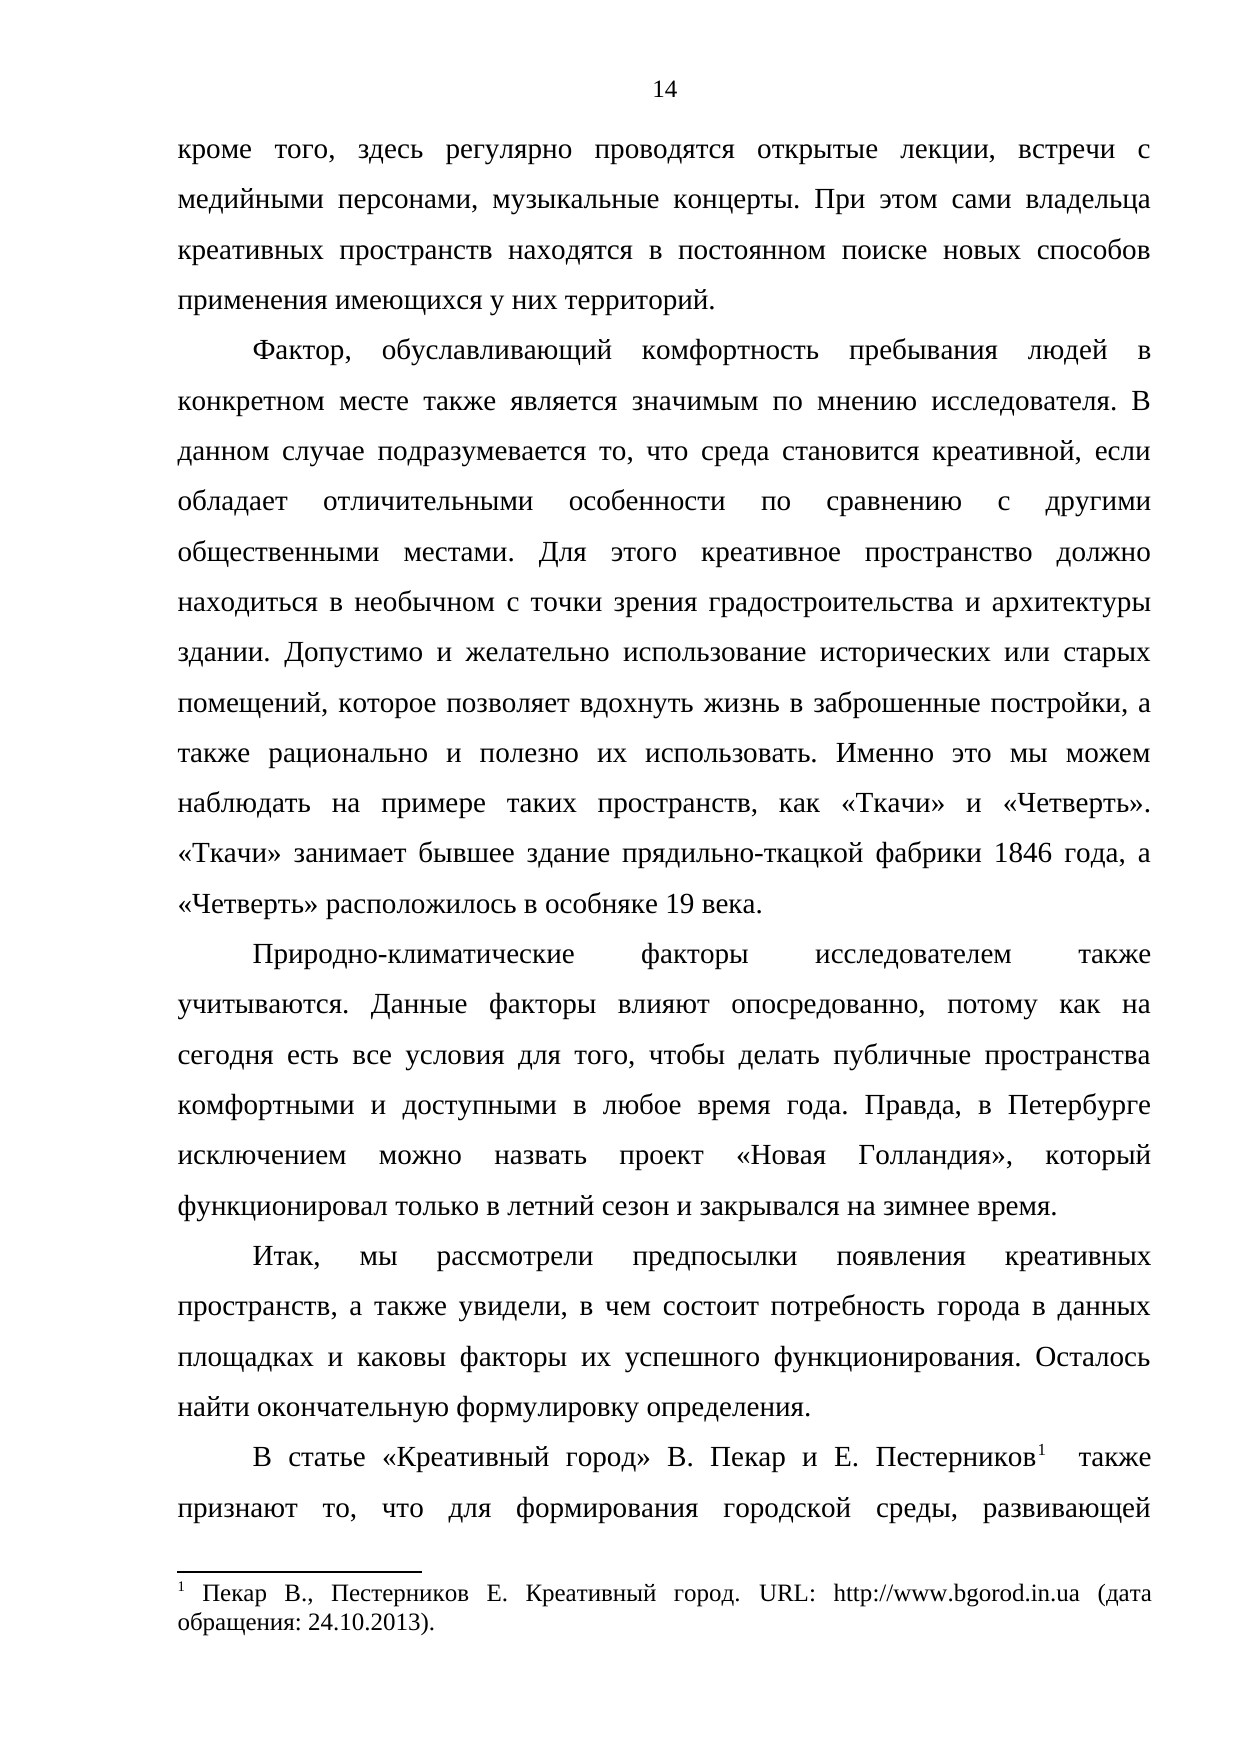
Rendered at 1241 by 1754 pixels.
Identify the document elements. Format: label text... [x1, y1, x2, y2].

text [177, 1439, 1152, 1523]
text Итак, мы рассмотрели предпосылки появления креативных пространств, а также увидели, в чем состоит потребность города в данных площадках и каковы факторы их успешного функционирования. Осталось найти окончательную формулировку определения. [177, 1238, 1152, 1423]
text Фактор, обуславливающий комфортность пребывания людей в конкретном месте также является значимым по мнению исследователя. В данном случае подразумевается то, что среда становится креативной, если обладает отличительными особенности по сравнению с другими общественными местами. Для этого креативное пространство должно находиться в необычном с точки зрения градостроительства и архитектуры здании. Допустимо и желательно использование исторических или старых помещений, которое позволяет вдохнуть жизнь в заброшенные постройки, а также рационально и полезно их использовать. Именно это мы можем наблюдать на примере таких пространств, как «Ткачи» и «Четверть». «Ткачи» занимает бывшее здание прядильно-ткацкой фабрики 1846 года, а «Четверть» расположилось в особняке 19 века. [177, 332, 1152, 919]
text Природно-климатические факторы исследователем также учитываются. Данные факторы влияют опосредованно, потому как на сегодня есть все условия для того, чтобы делать публичные пространства комфортными и доступными в любое время года. Правда, в Петербурге исключением можно назвать проект «Новая Голландия», который функционировал только в летний сезон и закрывался на зимнее время. [177, 936, 1152, 1221]
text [177, 131, 1152, 316]
